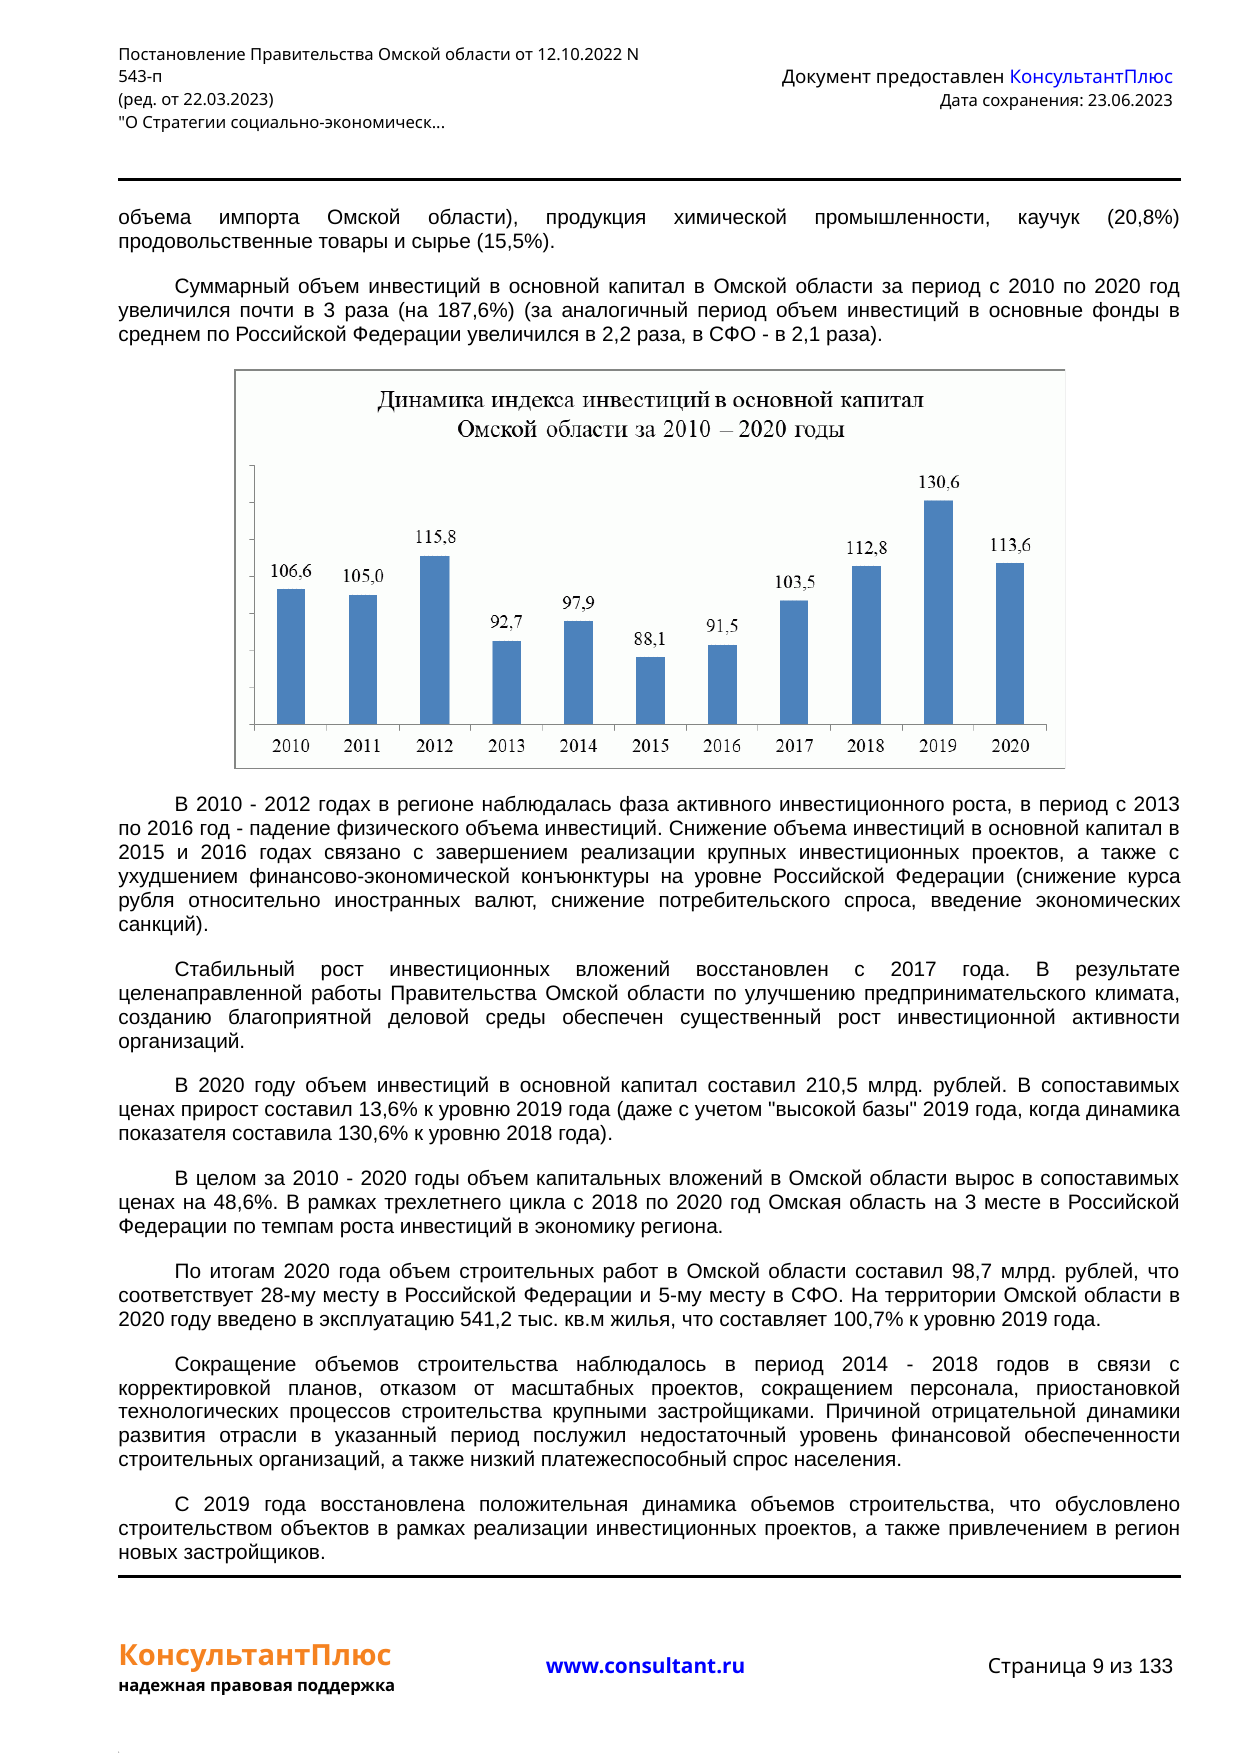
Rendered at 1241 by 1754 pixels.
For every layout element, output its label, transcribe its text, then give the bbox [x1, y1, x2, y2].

picture [234, 369, 1066, 769]
text По итогам 2020 года объем строительных работ в Омской области составил 98,7 млрд. рублей, что соответствует 28-му месту в Российской Федерации и 5-му месту в СФО. На территории Омской области в 2020 году введено в эксплуатацию 541,2 тыс. кв.м жилья, что составляет 100,7% к уровню 2019 года. [118, 1259, 1181, 1331]
text В целом за 2010 - 2020 годы объем капитальных вложений в Омской области вырос в сопоставимых ценах на 48,6%. В рамках трехлетнего цикла с 2018 по 2020 год Омская область на 3 месте в Российской Федерации по темпам роста инвестиций в экономику региона. [118, 1166, 1181, 1238]
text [118, 205, 1181, 253]
text В 2010 - 2012 годах в регионе наблюдалась фаза активного инвестиционного роста, в период с 2013 по 2016 год - падение физического объема инвестиций. Снижение объема инвестиций в основной капитал в 2015 и 2016 годах связано с завершением реализации крупных инвестиционных проектов, а также с ухудшением финансово-экономической конъюнктуры на уровне Российской Федерации (снижение курса рубля относительно иностранных валют, снижение потребительского спроса, введение экономических санкций). [118, 792, 1181, 936]
text С 2019 года восстановлена положительная динамика объемов строительства, что обусловлено строительством объектов в рамках реализации инвестиционных проектов, а также привлечением в регион новых застройщиков. [118, 1492, 1181, 1564]
text Суммарный объем инвестиций в основной капитал в Омской области за период с 2010 по 2020 год увеличился почти в 3 раза (на 187,6%) (за аналогичный период объем инвестиций в основные фонды в среднем по Российской Федерации увеличился в 2,2 раза, в СФО - в 2,1 раза). [118, 273, 1181, 345]
text В 2020 году объем инвестиций в основной капитал составил 210,5 млрд. рублей. В сопоставимых ценах прирост составил 13,6% к уровню 2019 года (даже с учетом "высокой базы" 2019 года, когда динамика показателя составила 130,6% к уровню 2018 года). [118, 1073, 1181, 1145]
text Стабильный рост инвестиционных вложений восстановлен с 2017 года. В результате целенаправленной работы Правительства Омской области по улучшению предпринимательского климата, созданию благоприятной деловой среды обеспечен существенный рост инвестиционной активности организаций. [118, 957, 1181, 1052]
text Сокращение объемов строительства наблюдалось в период 2014 - 2018 годов в связи с корректировкой планов, отказом от масштабных проектов, сокращением персонала, приостановкой технологических процессов строительства крупными застройщиками. Причиной отрицательной динамики развития отрасли в указанный период послужил недостаточный уровень финансовой обеспеченности строительных организаций, а также низкий платежеспособный спрос населения. [118, 1351, 1181, 1471]
